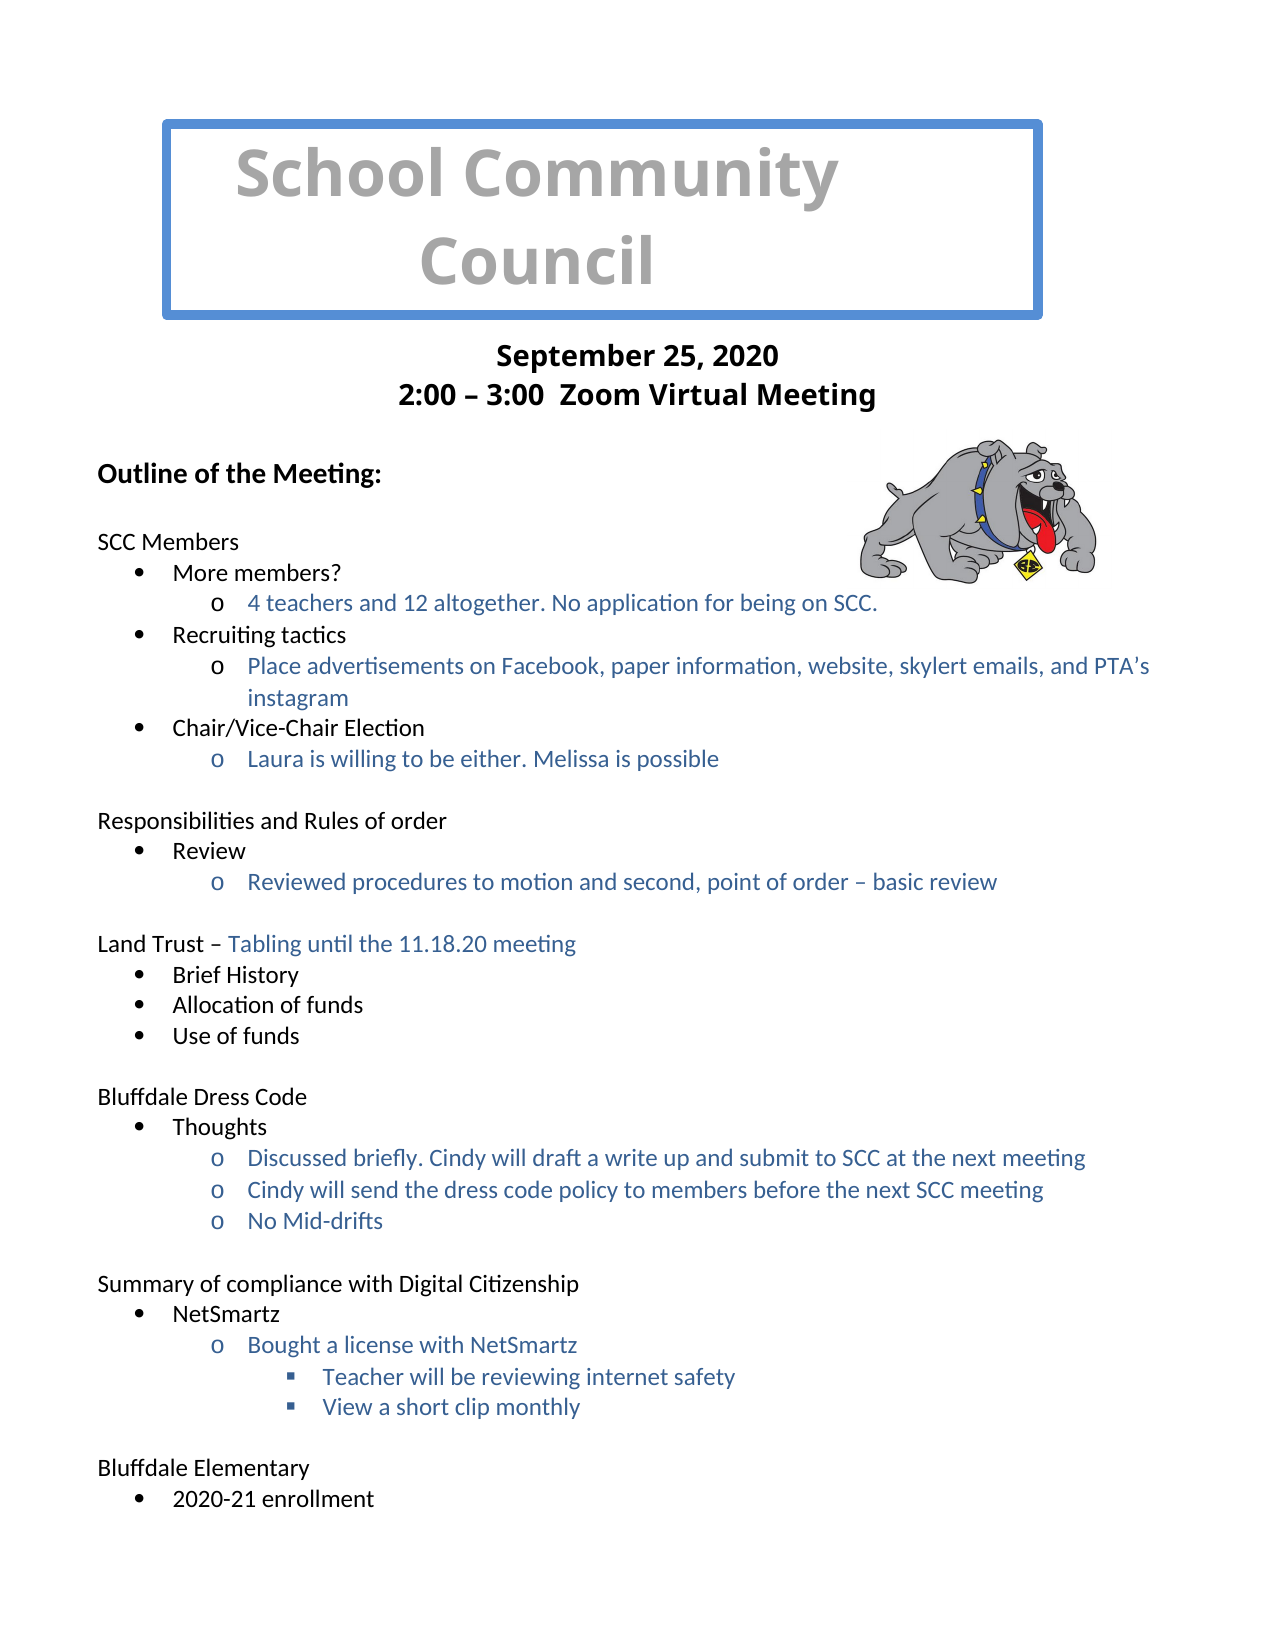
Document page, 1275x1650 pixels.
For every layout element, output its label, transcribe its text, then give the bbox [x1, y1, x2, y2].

text Summary of compliance with Digital Citizenship [97, 1268, 1177, 1298]
text Bluffdale Dress Code [97, 1081, 1177, 1111]
text 2:00 – 3:00 Zoom Virtual Meeting [97, 374, 1177, 414]
text Bluffdale Elementary [97, 1452, 1177, 1483]
list 4 teachers and 12 altogether. No application for being on SCC. [210, 588, 1177, 619]
text Outline of the Meeting: [97, 455, 1177, 491]
list Review [135, 836, 1177, 866]
text Responsibilities and Rules of order [97, 805, 1177, 836]
list Bought a license with NetSmartz [210, 1329, 1177, 1361]
list Brief History [135, 959, 1177, 989]
text Land Trust – Tabling until the 11.18.20 meeting [97, 928, 1177, 959]
list 2020-21 enrollment [135, 1483, 1177, 1513]
list Allocation of funds [135, 989, 1177, 1020]
text SCC Members [97, 527, 1177, 557]
list Thoughts [135, 1111, 1177, 1142]
list Discussed briefly. Cindy will draft a write up and submit to SCC at the next meeting [210, 1142, 1177, 1174]
picture [847, 429, 1112, 455]
list NetSmartz [135, 1298, 1177, 1329]
list Place advertisements on Facebook, paper information, website, skylert emails, and PTA’s instagram [210, 650, 1177, 712]
list Use of funds [135, 1020, 1177, 1050]
text September 25, 2020 [97, 335, 1177, 374]
list Cindy will send the dress code policy to members before the next SCC meeting [210, 1174, 1177, 1206]
list Recruiting tactics [135, 619, 1177, 650]
list More members? [135, 557, 1177, 588]
list View a short clip monthly [285, 1391, 1177, 1422]
list Teacher will be reviewing internet safety [285, 1361, 1177, 1391]
list Reviewed procedures to motion and second, point of order – basic review [210, 866, 1177, 898]
picture [847, 491, 1112, 527]
list Laura is willing to be either. Melissa is possible [210, 743, 1177, 774]
list Chair/Vice-Chair Election [135, 712, 1177, 743]
list No Mid-drifts [210, 1206, 1177, 1237]
